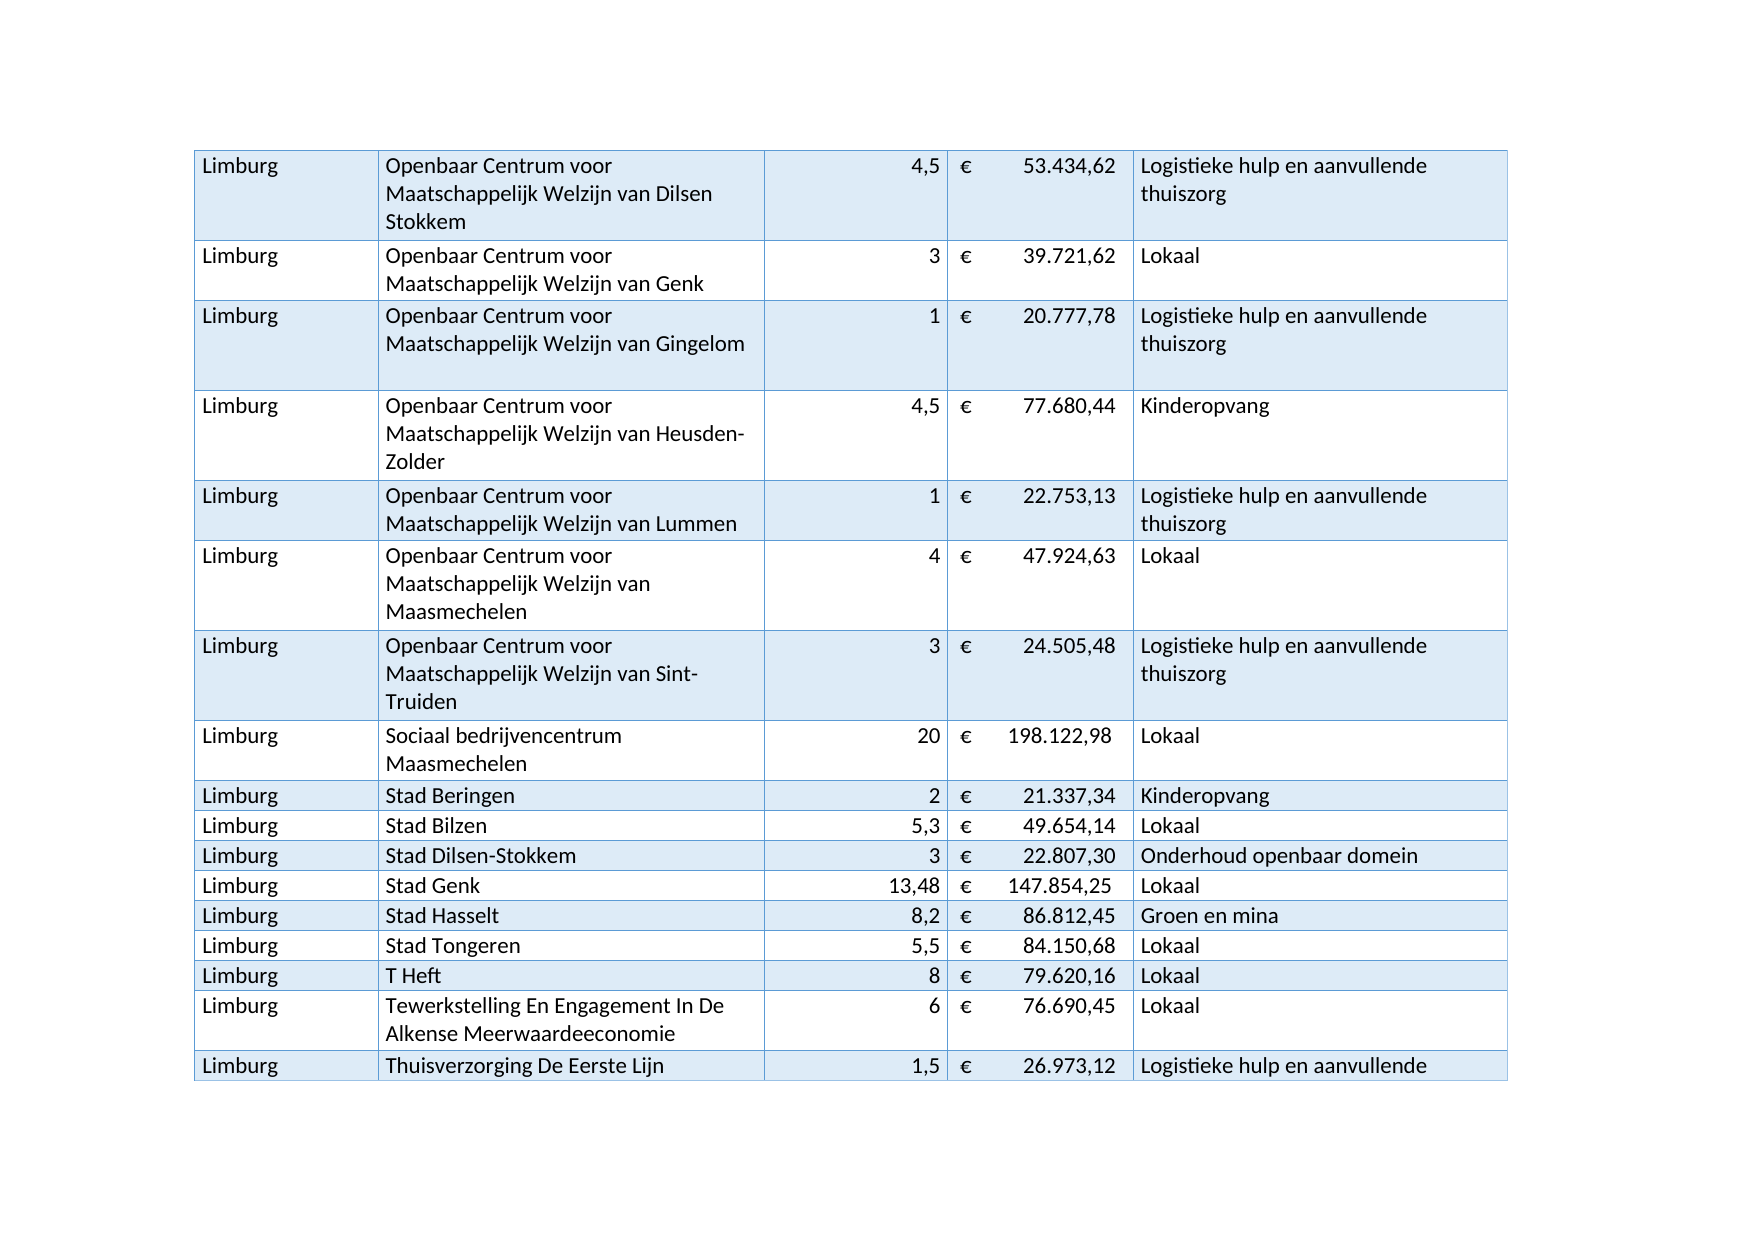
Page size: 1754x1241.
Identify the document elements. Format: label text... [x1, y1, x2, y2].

table_cell Limburg [195, 631, 378, 720]
table_cell Stad Bilzen [379, 811, 764, 840]
table_cell 1,5 [765, 1051, 947, 1080]
table_cell Tewerkstelling En Engagement In De Alkense Meerwaardeeconomie [379, 991, 764, 1050]
table_cell € 47.924,63 [948, 541, 1133, 630]
table_cell Logistieke hulp en aanvullende thuiszorg [1134, 151, 1507, 240]
table_cell € 84.150,68 [948, 931, 1133, 960]
table_cell Lokaal [1134, 241, 1507, 300]
table_cell Openbaar Centrum voor Maatschappelijk Welzijn van Genk [379, 241, 764, 300]
table_cell Limburg [195, 241, 378, 300]
table_cell Limburg [195, 151, 378, 240]
table_cell Lokaal [1134, 811, 1507, 840]
table_cell 4 [765, 541, 947, 630]
table_cell Lokaal [1134, 721, 1507, 780]
table_cell Openbaar Centrum voor Maatschappelijk Welzijn van Gingelom [379, 301, 764, 390]
table_cell Kinderopvang [1134, 781, 1507, 810]
table_cell Lokaal [1134, 871, 1507, 900]
table_cell 5,3 [765, 811, 947, 840]
table_cell Limburg [195, 841, 378, 870]
table_cell 5,5 [765, 931, 947, 960]
table_cell Lokaal [1134, 961, 1507, 990]
table_cell Openbaar Centrum voor Maatschappelijk Welzijn van Dilsen Stokkem [379, 151, 764, 240]
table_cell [379, 1051, 764, 1080]
table_cell Stad Genk [379, 871, 764, 900]
table_cell Stad Hasselt [379, 901, 764, 930]
table_cell € 24.505,48 [948, 631, 1133, 720]
table_cell Openbaar Centrum voor Maatschappelijk Welzijn van Sint-Truiden [379, 631, 764, 720]
table_cell Stad Beringen [379, 781, 764, 810]
table_cell Logistieke hulp en aanvullende thuiszorg [1134, 301, 1507, 390]
table_cell 20 [765, 721, 947, 780]
table_cell € 39.721,62 [948, 241, 1133, 300]
table_cell € 198.122,98 [948, 721, 1133, 780]
table_cell Limburg [195, 1051, 378, 1080]
table_cell Limburg [195, 961, 378, 990]
table_cell 3 [765, 841, 947, 870]
table_cell € 26.973,12 [948, 1051, 1133, 1080]
table_cell 1 [765, 481, 947, 540]
table_cell 3 [765, 631, 947, 720]
table_cell T Heft [379, 961, 764, 990]
table_cell Limburg [195, 301, 378, 390]
table_cell € 20.777,78 [948, 301, 1133, 390]
table_cell 13,48 [765, 871, 947, 900]
table_cell 4,5 [765, 151, 947, 240]
table_cell € 21.337,34 [948, 781, 1133, 810]
table_cell Openbaar Centrum voor Maatschappelijk Welzijn van Maasmechelen [379, 541, 764, 630]
table_cell € 77.680,44 [948, 391, 1133, 480]
table_cell Limburg [195, 931, 378, 960]
table_cell Openbaar Centrum voor Maatschappelijk Welzijn van Lummen [379, 481, 764, 540]
table_cell € 22.753,13 [948, 481, 1133, 540]
table_cell Openbaar Centrum voor Maatschappelijk Welzijn van Heusden-Zolder [379, 391, 764, 480]
table_cell Limburg [195, 991, 378, 1050]
table_cell € 49.654,14 [948, 811, 1133, 840]
table_cell Stad Dilsen-Stokkem [379, 841, 764, 870]
table_cell Kinderopvang [1134, 391, 1507, 480]
table_cell Limburg [195, 481, 378, 540]
table_cell Limburg [195, 721, 378, 780]
table_cell € 76.690,45 [948, 991, 1133, 1050]
table_cell Groen en mina [1134, 901, 1507, 930]
table_cell Limburg [195, 391, 378, 480]
table_cell € 147.854,25 [948, 871, 1133, 900]
table_cell 8 [765, 961, 947, 990]
table_cell Limburg [195, 781, 378, 810]
table_cell Lokaal [1134, 991, 1507, 1050]
table_cell € 22.807,30 [948, 841, 1133, 870]
table_cell Lokaal [1134, 541, 1507, 630]
table_cell Logistieke hulp en aanvullende thuiszorg [1134, 481, 1507, 540]
table_cell Lokaal [1134, 931, 1507, 960]
table_cell 1 [765, 301, 947, 390]
table_cell Limburg [195, 871, 378, 900]
table_cell € 86.812,45 [948, 901, 1133, 930]
table_cell Logistieke hulp en aanvullende thuiszorg [1134, 631, 1507, 720]
table_cell Onderhoud openbaar domein [1134, 841, 1507, 870]
table_cell € 53.434,62 [948, 151, 1133, 240]
table_cell Sociaal bedrijvencentrum Maasmechelen [379, 721, 764, 780]
table_cell Limburg [195, 901, 378, 930]
table_cell 4,5 [765, 391, 947, 480]
table_cell Stad Tongeren [379, 931, 764, 960]
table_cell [1134, 1051, 1507, 1080]
table_cell € 79.620,16 [948, 961, 1133, 990]
table_cell Limburg [195, 541, 378, 630]
table_cell 6 [765, 991, 947, 1050]
table_cell 8,2 [765, 901, 947, 930]
table_cell 3 [765, 241, 947, 300]
table_cell Limburg [195, 811, 378, 840]
table_cell 2 [765, 781, 947, 810]
